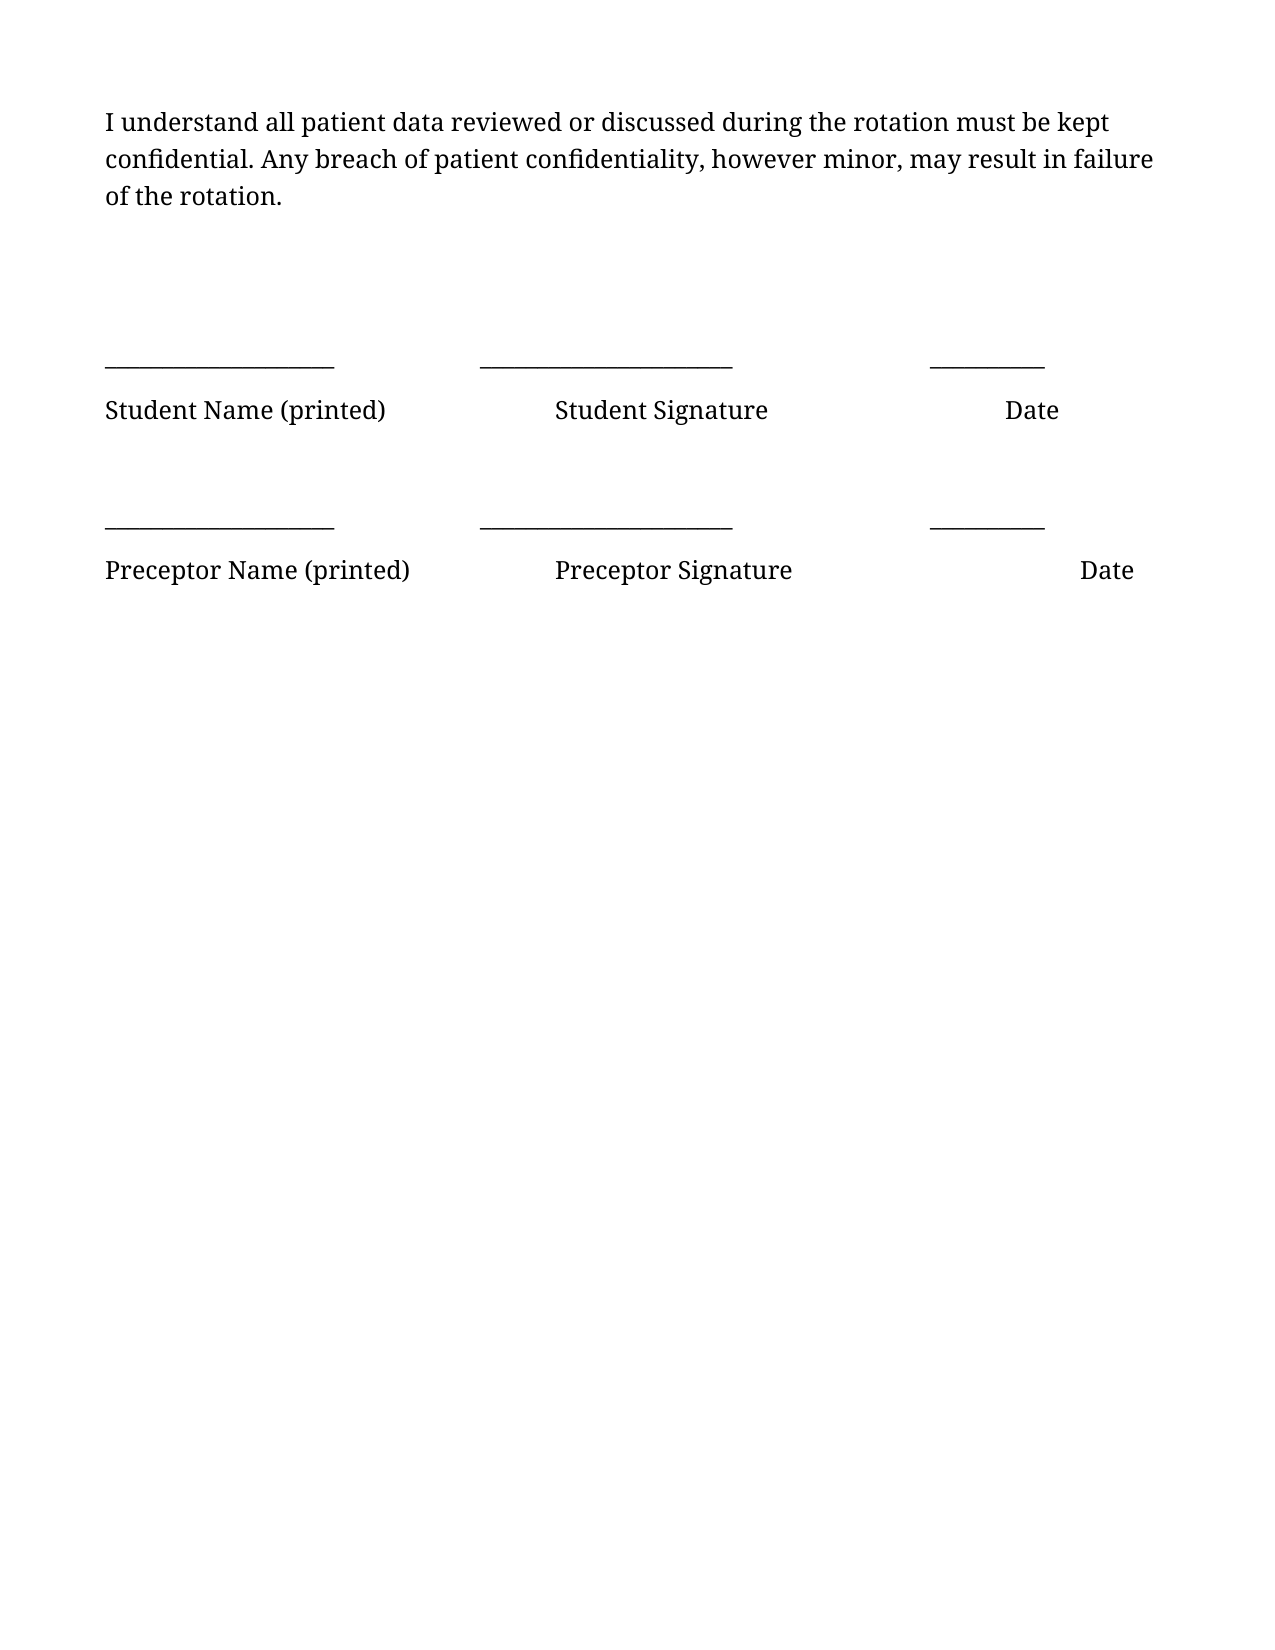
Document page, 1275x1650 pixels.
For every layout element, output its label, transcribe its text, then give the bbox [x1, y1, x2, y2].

text ____________________ ______________________ __________ [105, 499, 1170, 533]
text ____________________ ______________________ __________ [105, 339, 1170, 373]
text Preceptor Name (printed) Preceptor Signature Date [105, 553, 1170, 587]
text Student Name (printed) Student Signature Date [105, 392, 1170, 426]
text I understand all patient data reviewed or discussed during the rotation must be kept confidential. Any breach of patient confidentiality, however minor, may result in failure of the rotation. [105, 105, 1170, 213]
